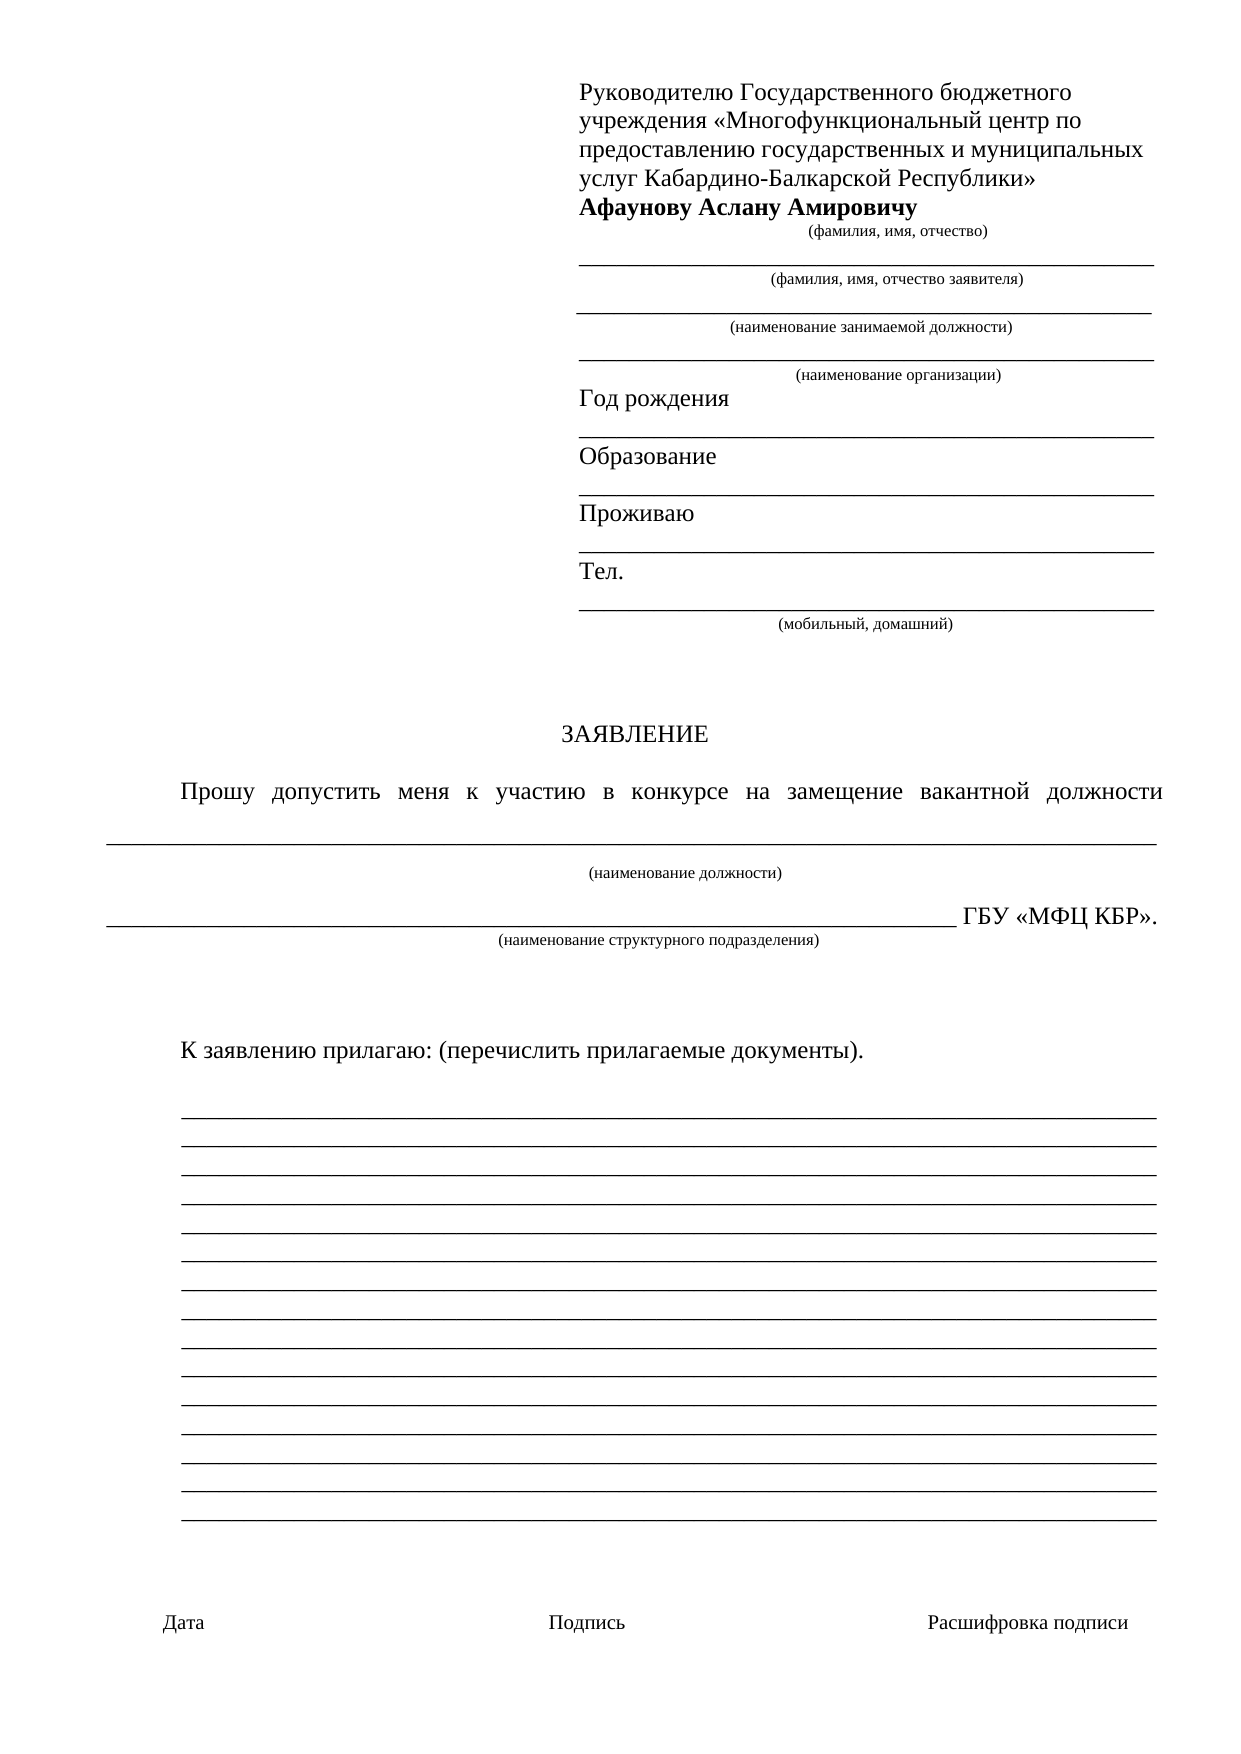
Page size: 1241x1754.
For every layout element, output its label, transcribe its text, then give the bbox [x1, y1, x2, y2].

text Дата Подпись Расшифровка подписи [106, 1610, 1163, 1634]
text Прошу допустить меня к участию в конкурсе на замещение вакантной должности ____________________________________________________________________________________ [106, 776, 1163, 848]
text (наименование организации) [579, 364, 1163, 383]
text ____________________________________________________________________________________________________________________________________________________________ [181, 1265, 1163, 1323]
text Тел. ______________________________________________ [579, 556, 1163, 613]
text Руководителю Государственного бюджетного учреждения «Многофункциональный центр по предоставлению государственных и муниципальных услуг Кабардино-Балкарской Республики» [579, 77, 1163, 192]
text ____________________________________________________________________________________________________________________________________________________________ [181, 1323, 1163, 1380]
text Заявление [106, 719, 1163, 748]
text ____________________________________________________________________________________________________________________________________________________________ [181, 1380, 1163, 1438]
text (фамилия, имя, отчество) [579, 221, 1163, 240]
text ____________________________________________________________________________________________________________________________________________________________ [181, 1208, 1163, 1265]
text ______________________________________________ (наименование занимаемой должности) [564, 288, 1163, 336]
text ____________________________________________________________________________________________________________________________________________________________ [181, 1150, 1163, 1208]
text ______________________________________________ [579, 336, 1163, 364]
text К заявлению прилагаю: (перечислить прилагаемые документы). [106, 1035, 1163, 1064]
text ____________________________________________________________________________________________________________________________________________________________ [181, 1093, 1163, 1150]
text Афаунову Аслану Амировичу [579, 192, 1163, 221]
text ______________________________________________________________________________ [181, 1495, 1163, 1524]
text Проживаю ______________________________________________ [579, 498, 1163, 556]
text ____________________________________________________________________________________________________________________________________________________________ [181, 1438, 1163, 1495]
text Образование ______________________________________________ [579, 441, 1163, 498]
text (наименование структурного подразделения) [106, 930, 1163, 949]
text ______________________________________________ [579, 240, 1163, 268]
text ____________________________________________________________________ ГБУ «МФЦ КБР». [106, 901, 1163, 930]
text (мобильный, домашний) [520, 613, 1163, 633]
text (фамилия, имя, отчество заявителя) [579, 268, 1163, 288]
text Год рождения ______________________________________________ [579, 383, 1163, 441]
text (наименование должности) [106, 863, 1163, 882]
